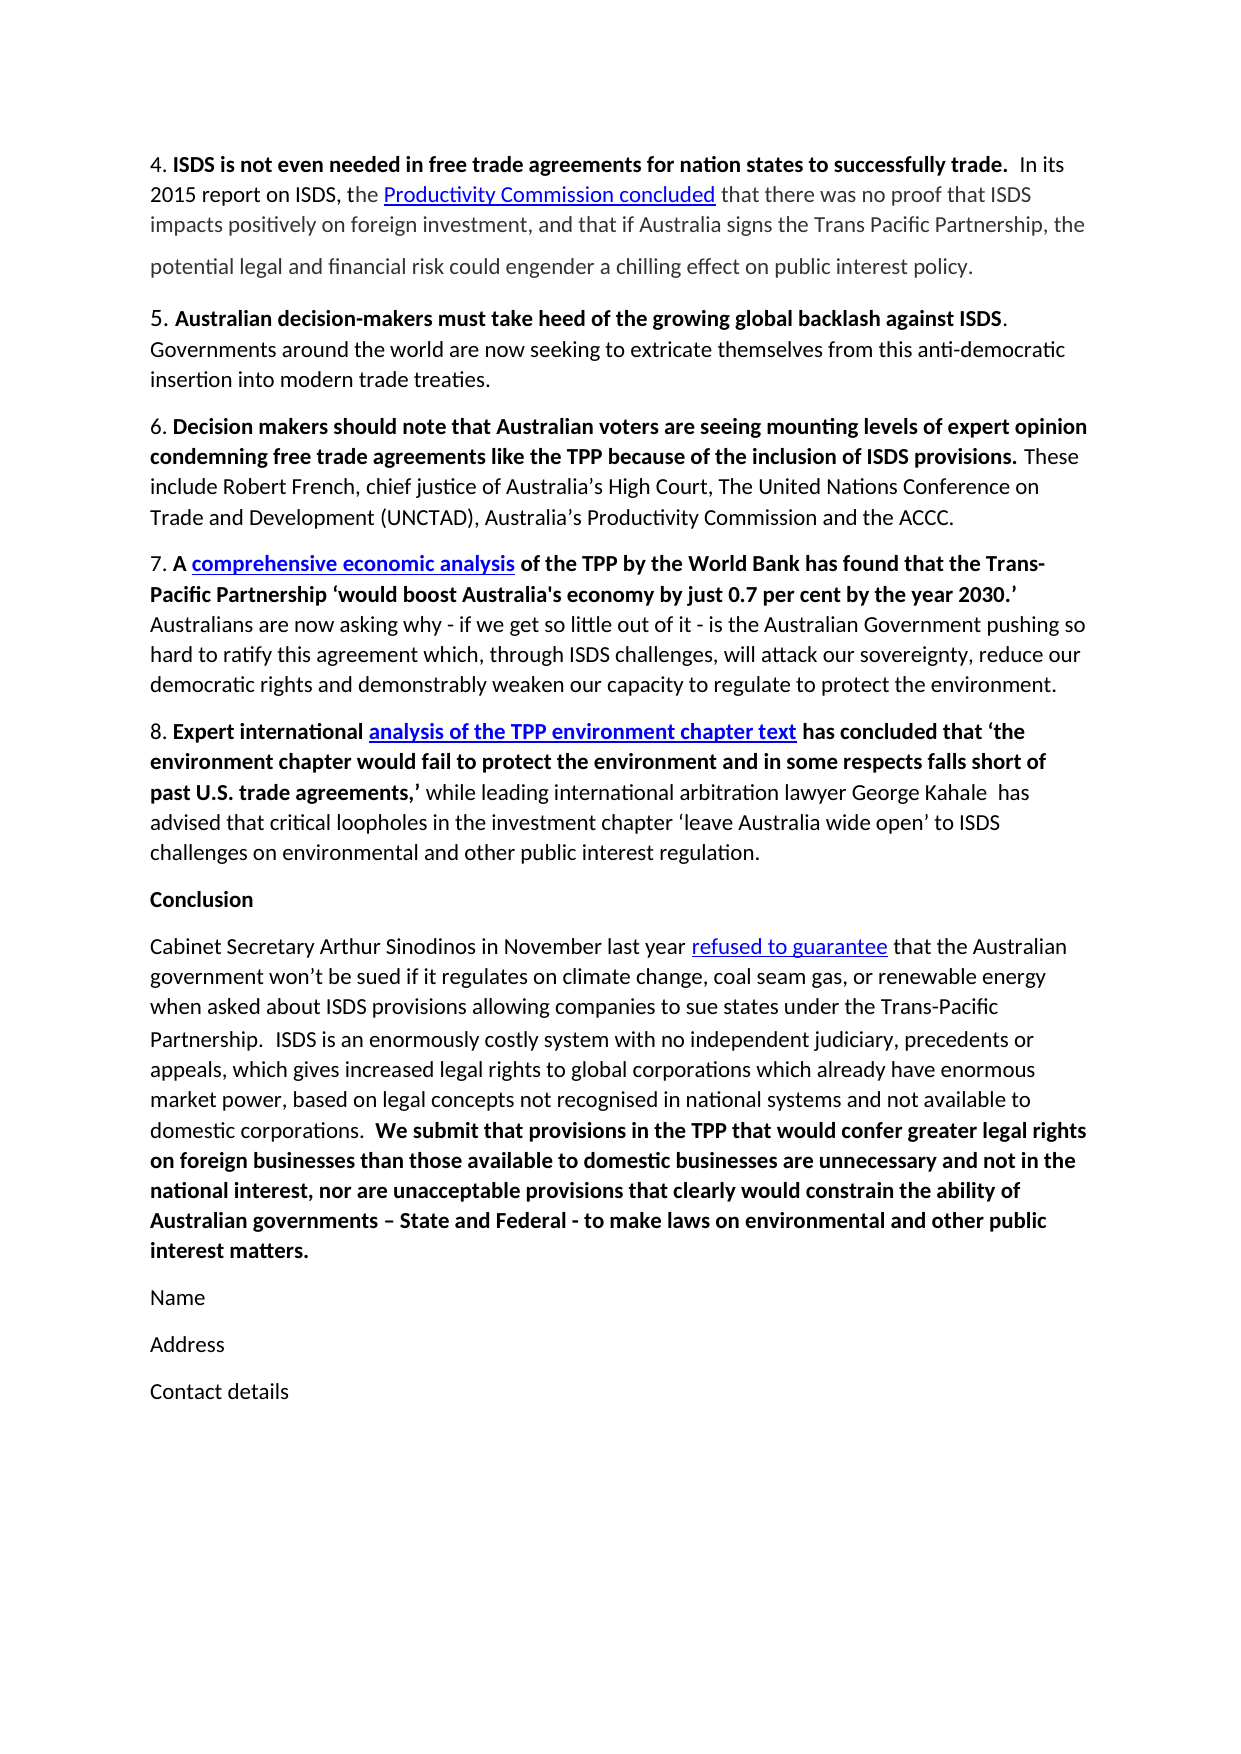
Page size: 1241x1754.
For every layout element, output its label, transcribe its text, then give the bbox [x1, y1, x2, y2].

text Name [150, 1283, 1090, 1312]
text Cabinet Secretary Arthur Sinodinos in November last year refused to guarantee that the Australian government won’t be sued if it regulates on climate change, coal seam gas, or renewable energy when asked about ISDS provisions allowing companies to sue states under the Trans-Pacific Partnership. ISDS is an enormously costly system with no independent judiciary, precedents or appeals, which gives increased legal rights to global corporations which already have enormous market power, based on legal concepts not recognised in national systems and not available to domestic corporations. We submit that provisions in the TPP that would confer greater legal rights on foreign businesses than those available to domestic businesses are unnecessary and not in the national interest, nor are unacceptable provisions that clearly would constrain the ability of Australian governments – State and Federal - to make laws on environmental and other public interest matters. [150, 932, 1090, 1265]
text Conclusion [150, 885, 1090, 913]
text 6. Decision makers should note that Australian voters are seeing mounting levels of expert opinion condemning free trade agreements like the TPP because of the inclusion of ISDS provisions. These include Robert French, chief justice of Australia’s High Court, The United Nations Conference on Trade and Development (UNCTAD), Australia’s Productivity Commission and the ACCC. [150, 412, 1090, 531]
text 5. Australian decision-makers must take heed of the growing global backlash against ISDS. Governments around the world are now seeking to extricate themselves from this anti-democratic insertion into modern trade treaties. [150, 302, 1090, 393]
text Address [150, 1330, 1090, 1358]
text 7. A comprehensive economic analysis of the TPP by the World Bank has found that the Trans-Pacific Partnership ‘would boost Australia's economy by just 0.7 per cent by the year 2030.’ Australians are now asking why - if we get so little out of it - is the Australian Government pushing so hard to ratify this agreement which, through ISDS challenges, will attack our sovereignty, reduce our democratic rights and demonstrably weaken our capacity to regulate to protect the environment. [150, 549, 1090, 698]
text 8. Expert international analysis of the TPP environment chapter text has concluded that ‘the environment chapter would fail to protect the environment and in some respects falls short of past U.S. trade agreements,’ while leading international arbitration lawyer George Kahale has advised that critical loopholes in the investment chapter ‘leave Australia wide open’ to ISDS challenges on environmental and other public interest regulation. [150, 717, 1090, 866]
text Contact details [150, 1377, 1090, 1405]
text 4. ISDS is not even needed in free trade agreements for nation states to successfully trade. In its 2015 report on ISDS, the Productivity Commission concluded that there was no proof that ISDS impacts positively on foreign investment, and that if Australia signs the Trans Pacific Partnership, the potential legal and financial risk could engender a chilling effect on public interest policy. [150, 150, 1090, 282]
